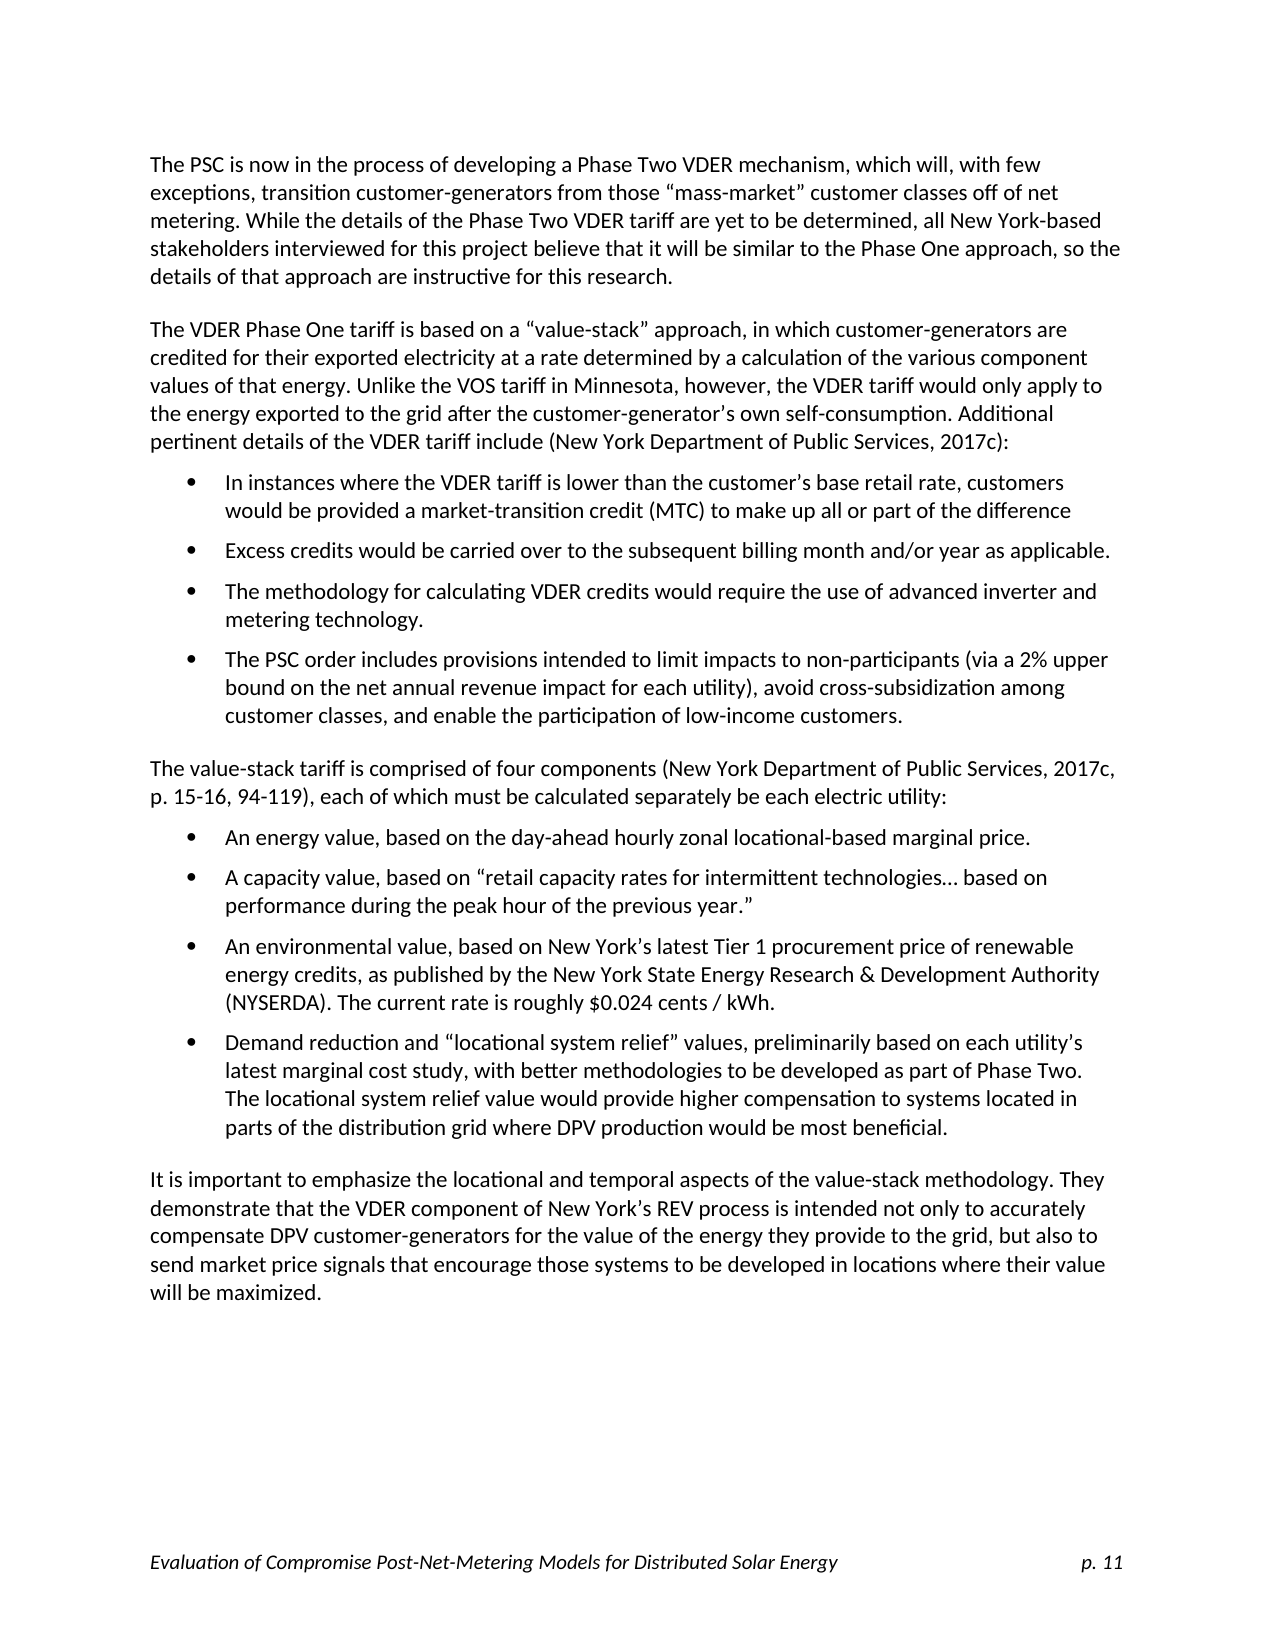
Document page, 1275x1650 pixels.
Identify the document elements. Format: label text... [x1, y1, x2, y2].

list An energy value, based on the day-ahead hourly zonal locational-based marginal price. [187, 823, 1125, 851]
text The value-stack tariff is comprised of four components (New York Department of Public Services, 2017c, p. 15-16, 94-119), each of which must be calculated separately be each electric utility: [150, 754, 1125, 810]
list Demand reduction and “locational system relief” values, preliminarily based on each utility’s latest marginal cost study, with better methodologies to be developed as part of Phase Two. The locational system relief value would provide higher compensation to systems located in parts of the distribution grid where DPV production would be most beneficial. [187, 1028, 1125, 1141]
text The VDER Phase One tariff is based on a “value-stack” approach, in which customer-generators are credited for their exported electricity at a rate determined by a calculation of the various component values of that energy. Unlike the VOS tariff in Minnesota, however, the VDER tariff would only apply to the energy exported to the grid after the customer-generator’s own self-consumption. Additional pertinent details of the VDER tariff include (New York Department of Public Services, 2017c): [150, 315, 1125, 455]
list The methodology for calculating VDER credits would require the use of advanced inverter and metering technology. [187, 577, 1125, 633]
list A capacity value, based on “retail capacity rates for intermittent technologies… based on performance during the peak hour of the previous year.” [187, 863, 1125, 919]
list In instances where the VDER tariff is lower than the customer’s base retail rate, customers would be provided a market-transition credit (MTC) to make up all or part of the difference [187, 468, 1125, 524]
list The PSC order includes provisions intended to limit impacts to non-participants (via a 2% upper bound on the net annual revenue impact for each utility), avoid cross-subsidization among customer classes, and enable the participation of low-income customers. [187, 645, 1125, 729]
text It is important to emphasize the locational and temporal aspects of the value-stack methodology. They demonstrate that the VDER component of New York’s REV process is intended not only to accurately compensate DPV customer-generators for the value of the energy they provide to the grid, but also to send market price signals that encourage those systems to be developed in locations where their value will be maximized. [150, 1166, 1125, 1306]
text The PSC is now in the process of developing a Phase Two VDER mechanism, which will, with few exceptions, transition customer-generators from those “mass-market” customer classes off of net metering. While the details of the Phase Two VDER tariff are yet to be determined, all New York-based stakeholders interviewed for this project believe that it will be similar to the Phase One approach, so the details of that approach are instructive for this research. [150, 150, 1125, 290]
list Excess credits would be carried over to the subsequent billing month and/or year as applicable. [187, 536, 1125, 564]
list An environmental value, based on New York’s latest Tier 1 procurement price of renewable energy credits, as published by the New York State Energy Research & Development Authority (NYSERDA). The current rate is roughly $0.024 cents / kWh. [187, 932, 1125, 1016]
